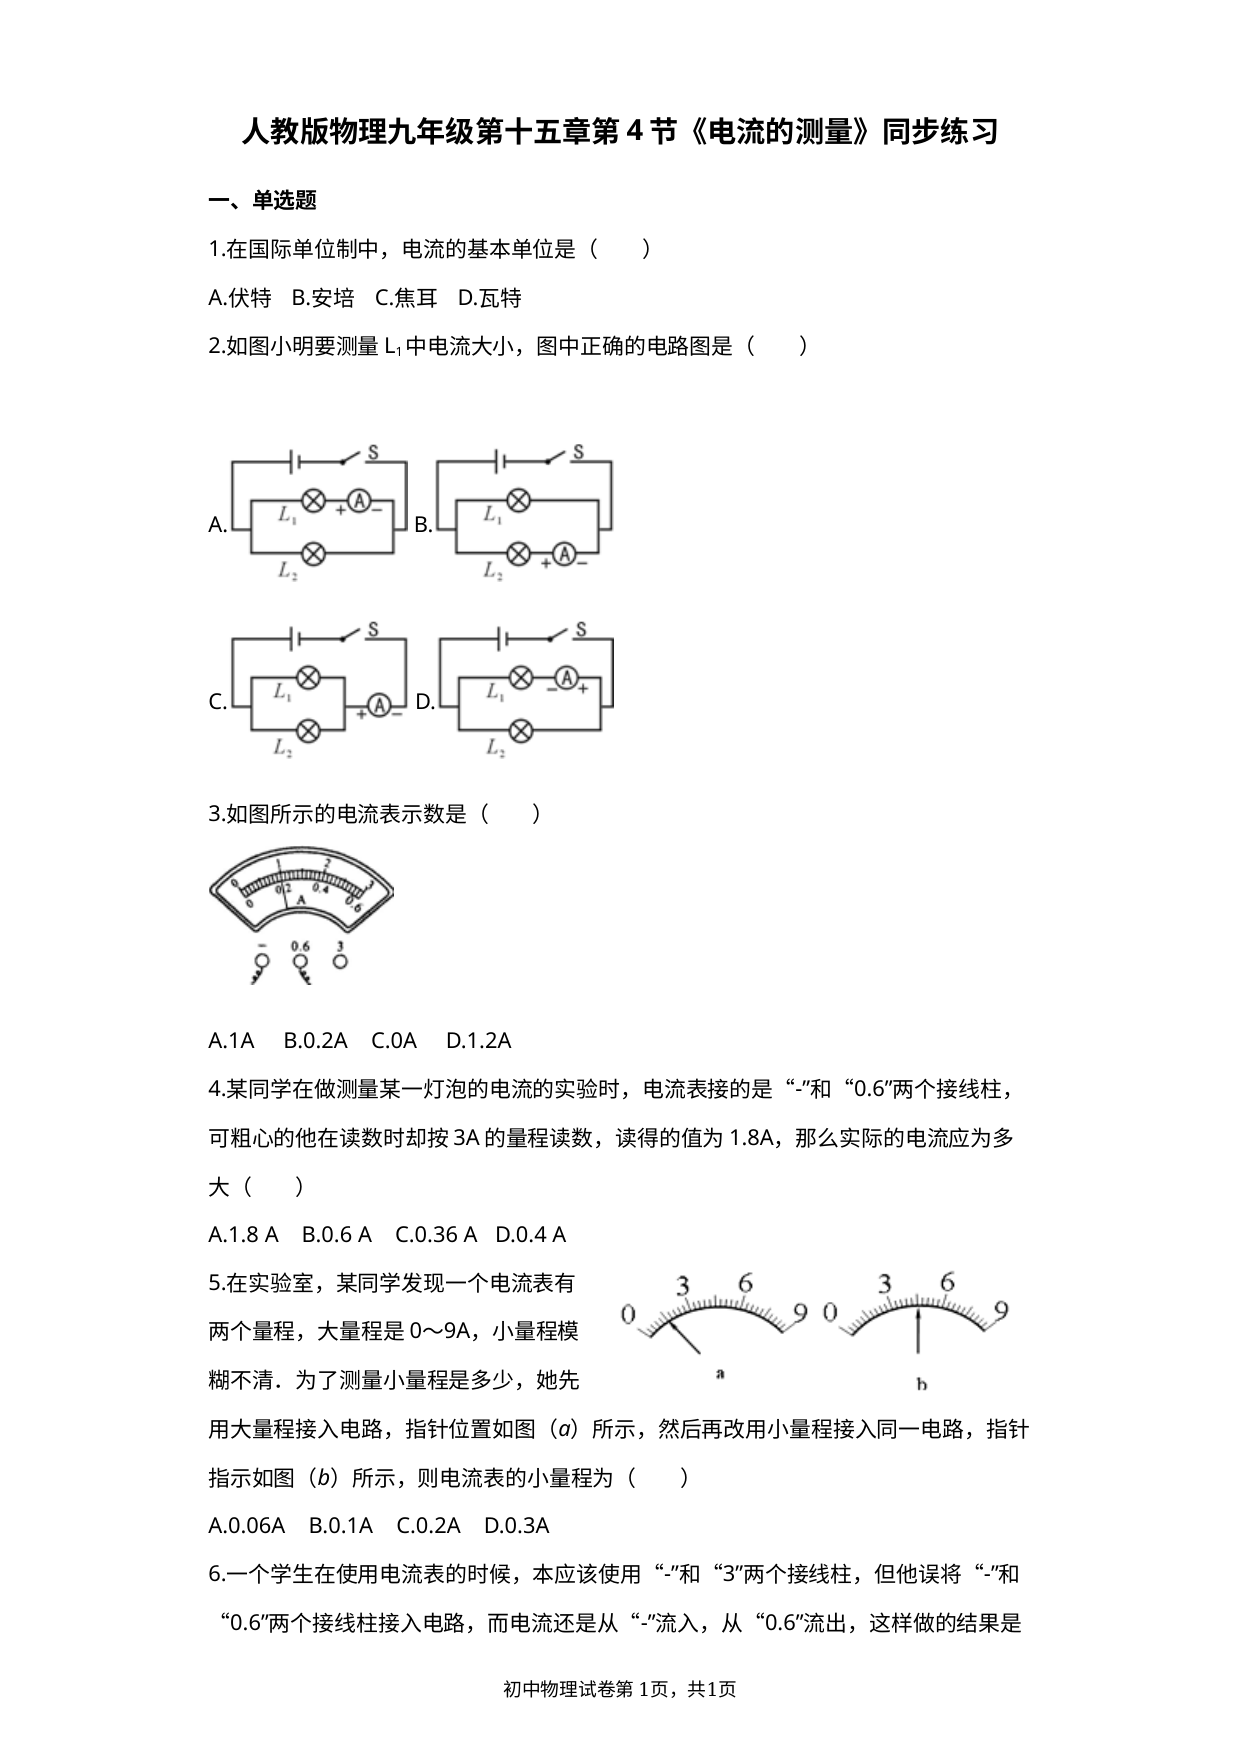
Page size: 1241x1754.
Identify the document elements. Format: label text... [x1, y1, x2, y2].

picture [227, 442, 408, 582]
text 4.某同学在做测量某一灯泡的电流的实验时，电流表接的是“-”和“0.6”两个接线柱，可粗心的他在读数时却按3A的量程读数，读得的值为1.8A，那么实际的电流应为多大（ ） A.1.8 A B.0.6 A C.0.36 A D.0.4 A [208, 1072, 1032, 1250]
picture [618, 1265, 1014, 1395]
text 5.在实验室，某同学发现一个电流表有两个量程，大量程是0～9A，小量程模糊不清．为了测量小量程是多少，她先用大量程接入电路，指针位置如图（a）所示，然后再改用小量程接入同一电路，指针指示如图（b）所示，则电流表的小量程为（ ） A.0.06A B.0.1A C.0.2A D.0.3A [208, 1265, 1032, 1541]
picture [227, 619, 409, 759]
text 2.如图小明要测量L1中电流大小，图中正确的电路图是（ ） A. B. [208, 328, 1032, 605]
picture [435, 619, 614, 759]
text 人教版物理九年级第十五章第4节《电流的测量》同步练习 [208, 97, 1032, 162]
text 一、单选题 [208, 183, 1032, 216]
list A.1A B.0.2A C.0A D.1.2A [208, 845, 1032, 1057]
text 1.在国际单位制中，电流的基本单位是（ ） A.伏特 B.安培 C.焦耳 D.瓦特 [208, 231, 1032, 313]
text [208, 1556, 1032, 1638]
list 如图所示的电流表示数是（ ） [208, 797, 1032, 829]
picture [208, 845, 394, 985]
picture [433, 443, 614, 582]
